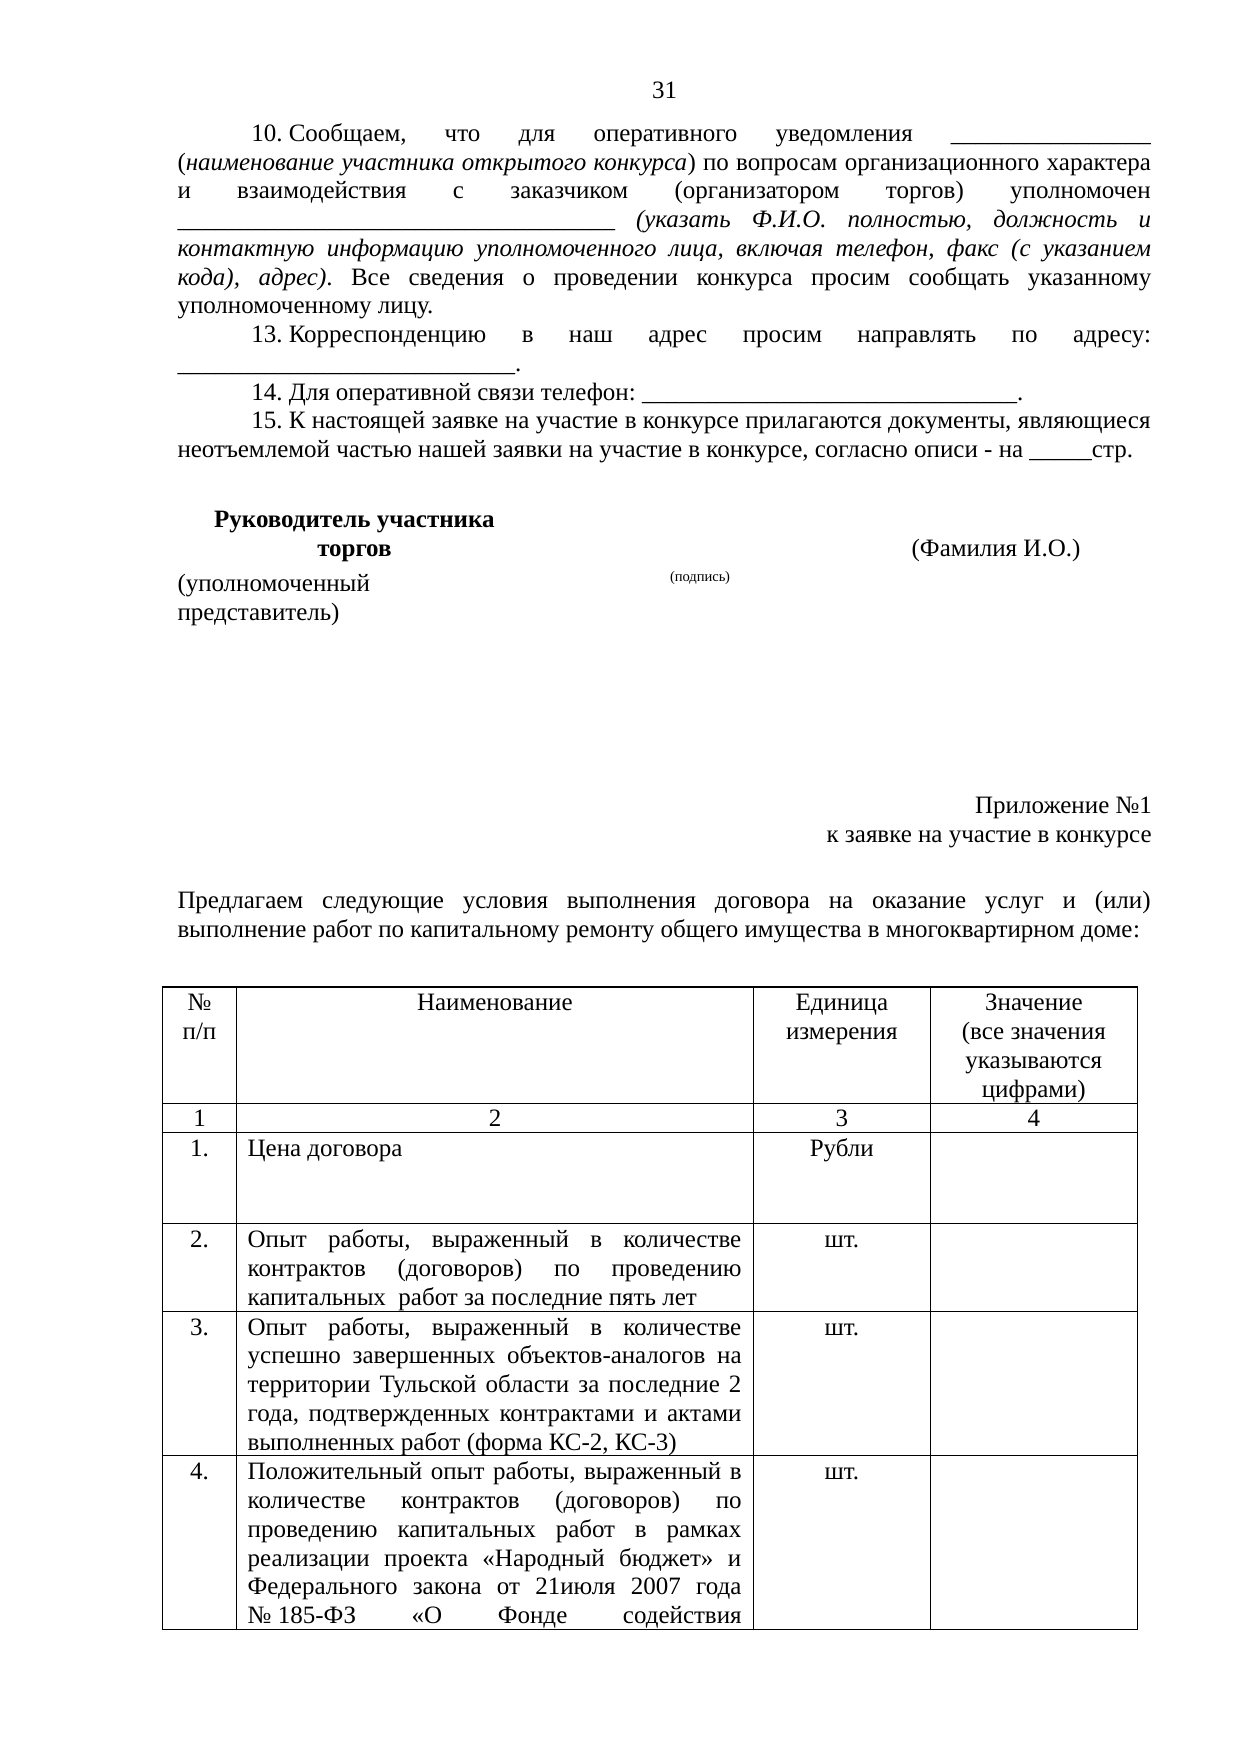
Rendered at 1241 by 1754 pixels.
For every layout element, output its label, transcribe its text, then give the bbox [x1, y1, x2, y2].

table_cell [931, 1456, 1137, 1629]
table_cell 3. [163, 1312, 236, 1455]
table_cell шт. [754, 1312, 930, 1455]
table_cell [931, 1133, 1137, 1223]
table_cell 4. [163, 1456, 236, 1629]
table_header Наименование [237, 988, 753, 1102]
text 10. Сообщаем, что для оперативного уведомления ________________ (наименование участника открытого конкурса) по вопросам организационного характера и взаимодействия с заказчиком (организатором торгов) уполномочен ___________________________________ (указать Ф.И.О. полностью, должность и контактную информацию уполномоченного лица, включая телефон, факс (с указанием кода), адрес). Все сведения о проведении конкурса просим сообщать указанному уполномоченному лицу. [177, 118, 1152, 319]
text 15. К настоящей заявке на участие в конкурсе прилагаются документы, являющиеся неотъемлемой частью нашей заявки на участие в конкурсе, согласно описи - на _____стр. [177, 406, 1152, 463]
table_cell Опыт работы, выраженный в количестве успешно завершенных объектов-аналогов на территории Тульской области за последние 2 года, подтвержденных контрактами и актами выполненных работ (форма КС-2, КС-3) [237, 1312, 753, 1455]
table_cell (уполномоченный представитель) [166, 568, 543, 791]
table_header Руководитель участника торгов [166, 504, 543, 568]
table_cell 1. [163, 1133, 236, 1223]
table_header (Фамилия И.О.) [543, 504, 1092, 568]
table_cell шт. [754, 1456, 930, 1629]
table_cell Цена договора [237, 1133, 753, 1223]
table_cell шт. [754, 1224, 930, 1311]
table_cell (подпись) [543, 568, 1092, 791]
list Предлагаем следующие условия выполнения договора на оказание услуг и (или) выполнение работ по капитальному ремонту общего имущества в многоквартирном доме: [177, 885, 1152, 943]
list к заявке на участие в конкурсе [177, 819, 1152, 848]
table_cell 1 [163, 1104, 236, 1132]
table_header Значение (все значения указываются цифрами) [931, 988, 1137, 1102]
table_cell Рубли [754, 1133, 930, 1223]
table_cell 2. [163, 1224, 236, 1311]
list Приложение №1 [177, 791, 1152, 819]
table_cell [931, 1224, 1137, 1311]
table_cell Опыт работы, выраженный в количестве контрактов (договоров) по проведению капитальных работ за последние пять лет [237, 1224, 753, 1311]
table_cell 3 [754, 1104, 930, 1132]
table_cell [931, 1312, 1137, 1455]
table_cell 4 [931, 1104, 1137, 1132]
table_header № п/п [163, 988, 236, 1102]
table_cell 2 [237, 1104, 753, 1132]
text 14. Для оперативной связи телефон: ______________________________. [177, 377, 1152, 406]
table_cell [237, 1456, 753, 1629]
text 13. Корреспонденцию в наш адрес просим направлять по адресу: ___________________________. [177, 319, 1152, 377]
table_header Единица измерения [754, 988, 930, 1102]
